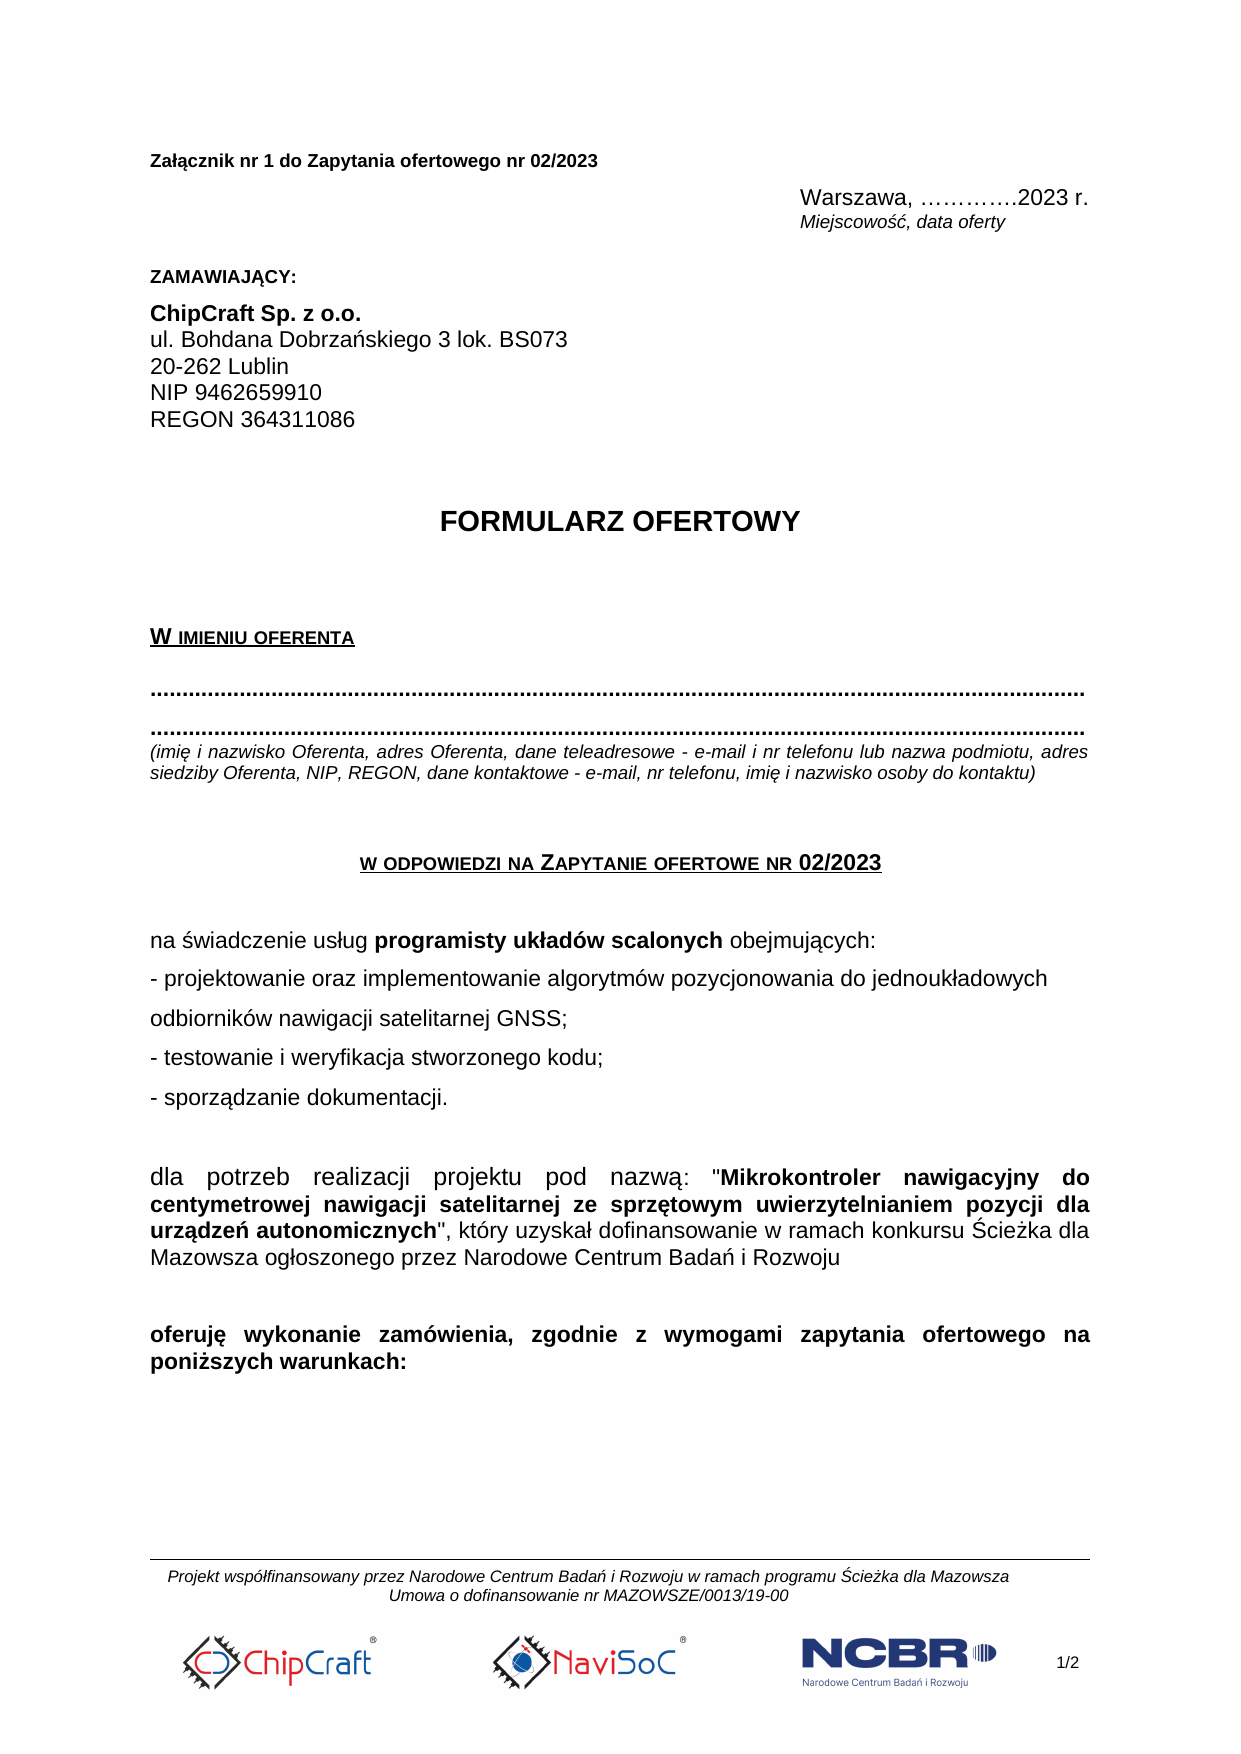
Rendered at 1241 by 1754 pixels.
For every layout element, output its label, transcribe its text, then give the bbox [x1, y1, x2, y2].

text Załącznik nr 1 do Zapytania ofertowego nr 02/2023 [150, 150, 1090, 172]
text (imię i nazwisko Oferenta, adres Oferenta, dane teleadresowe - e-mail i nr telefonu lub nazwa podmiotu, adres siedziby Oferenta, NIP, REGON, dane kontaktowe - e-mail, nr telefonu, imię i nazwisko osoby do kontaktu) [150, 741, 1091, 784]
text - sporządzanie dokumentacji. [150, 1084, 1090, 1110]
text Warszawa, ………….2023 r. [800, 184, 1090, 210]
text ul. Bohdana Dobrzańskiego 3 lok. BS073 [150, 326, 1090, 353]
text W imieniu oferenta [150, 623, 1091, 649]
text ZAMAWIAJĄCY: [150, 266, 1090, 288]
text - testowanie i weryfikacja stworzonego kodu; [150, 1044, 1090, 1071]
picture [161, 1619, 1018, 1706]
text w odpowiedzi na Zapytanie ofertowe nr 02/2023 [150, 849, 1091, 875]
text REGON 364311086 [150, 406, 1090, 432]
text oferuję wykonanie zamówienia, zgodnie z wymogami zapytania ofertowego na poniższych warunkach: [150, 1321, 1091, 1374]
text ................................................................................................................................................... [150, 675, 1090, 701]
text NIP 9462659910 [150, 379, 1090, 406]
text FORMULARZ OFERTOWY [150, 504, 1090, 538]
text dla potrzeb realizacji projektu pod nazwą: "Mikrokontroler nawigacyjny do centymetrowej nawigacji satelitarnej ze sprzętowym uwierzytelnianiem pozycji dla urządzeń autonomicznych", który uzyskał dofinansowanie w ramach konkursu Ścieżka dla Mazowsza ogłoszonego przez Narodowe Centrum Badań i Rozwoju [150, 1162, 1090, 1270]
text - projektowanie oraz implementowanie algorytmów pozycjonowania do jednoukładowych odbiorników nawigacji satelitarnej GNSS; [150, 965, 1090, 1031]
text Miejscowość, data oferty [800, 210, 1090, 232]
text ChipCraft Sp. z o.o. [150, 300, 1090, 326]
text 20-262 Lublin [150, 353, 1090, 379]
text ................................................................................................................................................... [150, 714, 1090, 741]
text na świadczenie usług programisty układów scalonych obejmujących: [150, 927, 1090, 953]
